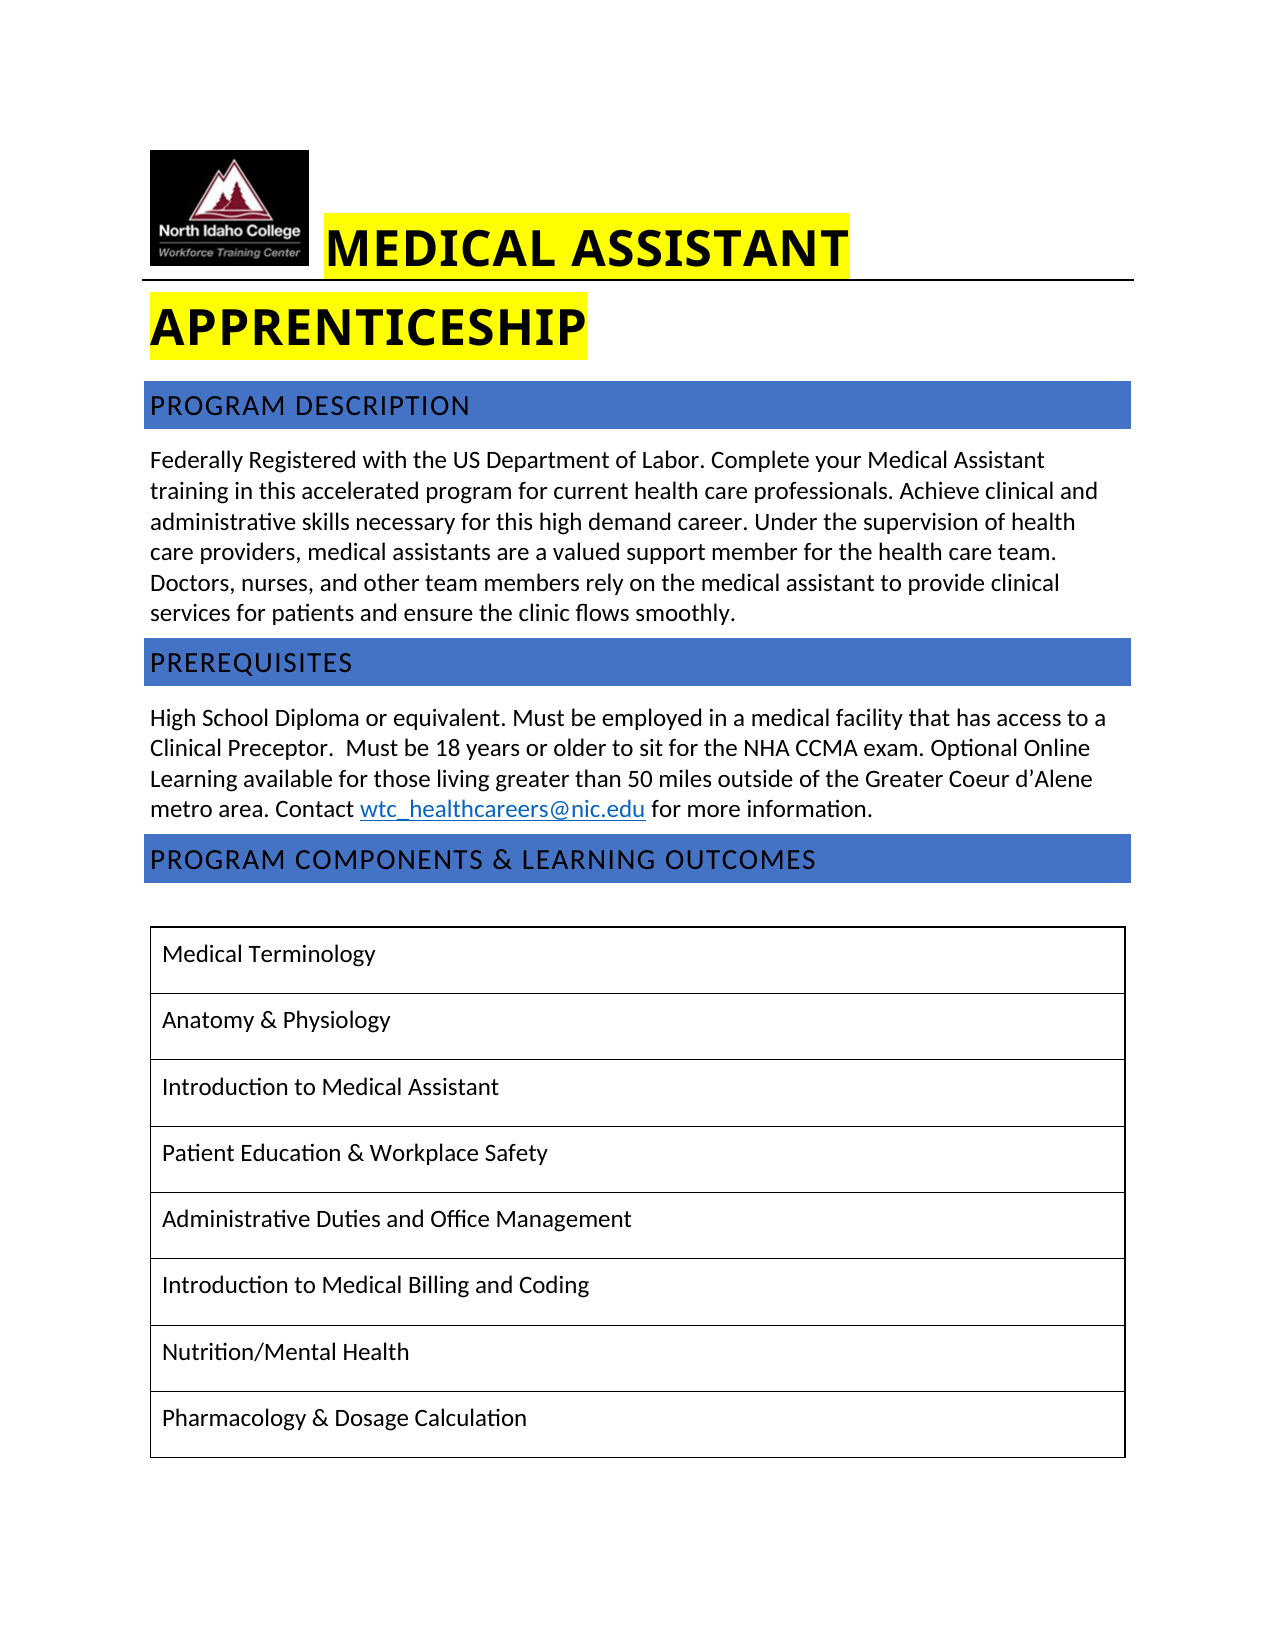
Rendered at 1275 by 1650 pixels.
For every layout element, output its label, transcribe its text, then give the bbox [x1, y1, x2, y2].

table_cell Introduction to Medical Billing and Coding [151, 1259, 1124, 1324]
subtitle Program Components & Learning Outcomes [150, 841, 1125, 876]
table_cell Nutrition/Mental Health [151, 1326, 1124, 1391]
text High School Diploma or equivalent. Must be employed in a medical facility that has access to a Clinical Preceptor. Must be 18 years or older to sit for the NHA CCMA exam. Optional Online Learning available for those living greater than 50 miles outside of the Greater Coeur d’Alene metro area. Contact wtc_healthcareers@nic.edu for more information. [150, 702, 1125, 824]
table_cell Administrative Duties and Office Management [151, 1193, 1124, 1258]
table_cell Pharmacology & Dosage Calculation [151, 1392, 1124, 1457]
table_header Medical Terminology [151, 928, 1124, 993]
table_cell Introduction to Medical Assistant [151, 1060, 1124, 1126]
subtitle Program Description [150, 387, 1125, 423]
subtitle Prerequisites [150, 645, 1125, 680]
table_cell Anatomy & Physiology [151, 994, 1124, 1059]
picture [150, 150, 309, 266]
title Medical Assistant Apprenticeship [150, 281, 1125, 360]
table_cell Patient Education & Workplace Safety [151, 1127, 1124, 1192]
text Federally Registered with the US Department of Labor. Complete your Medical Assistant training in this accelerated program for current health care professionals. Achieve clinical and administrative skills necessary for this high demand career. Under the supervision of health care providers, medical assistants are a valued support member for the health care team. Doctors, nurses, and other team members rely on the medical assistant to provide clinical services for patients and ensure the clinic flows smoothly. [150, 445, 1125, 628]
title Medical Assistant Apprenticeship [150, 150, 1125, 279]
